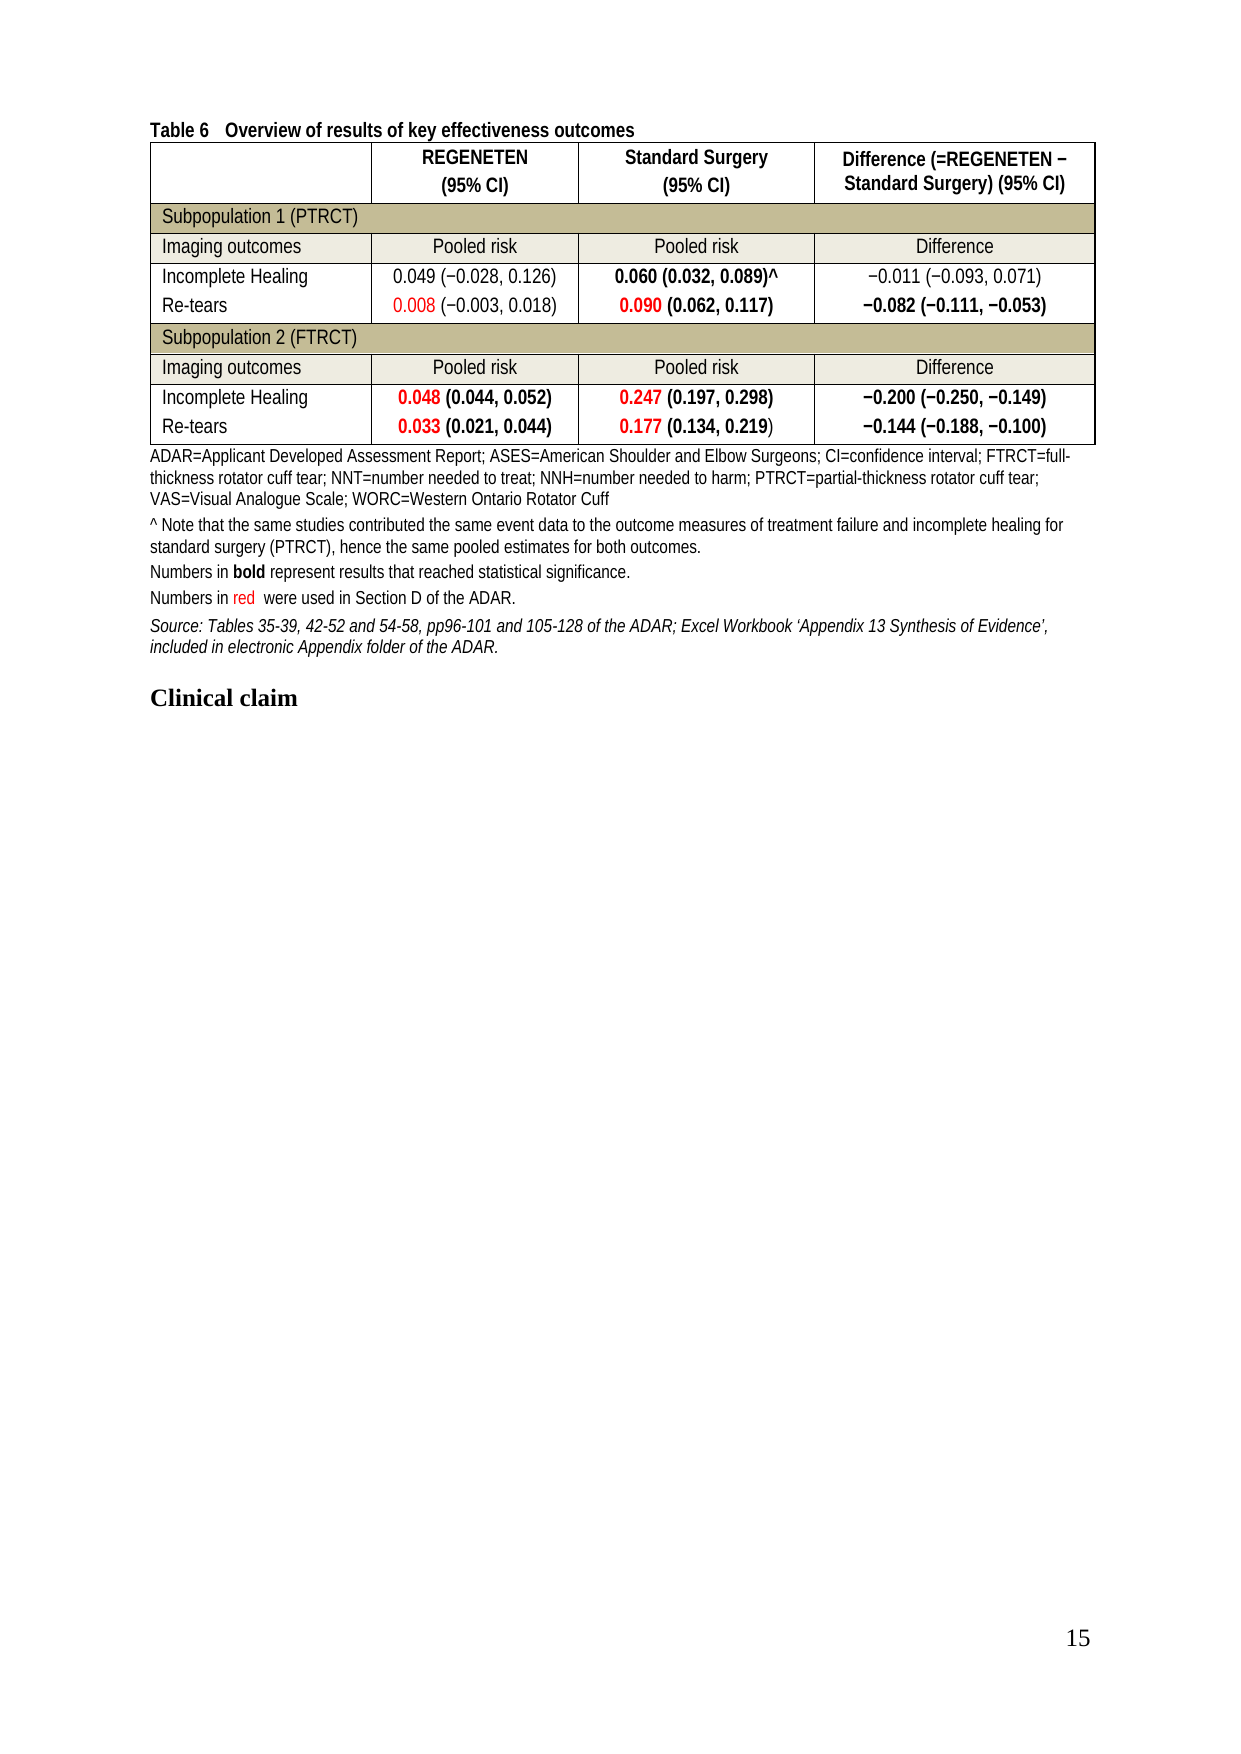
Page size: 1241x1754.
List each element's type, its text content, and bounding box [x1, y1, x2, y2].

text Table 6 Overview of results of key effectiveness outcomes [150, 118, 1090, 142]
table_cell Re-tears [151, 293, 371, 323]
table_cell 0.008 (−0.003, 0.018) [372, 293, 578, 323]
table_header Difference (=REGENETEN − Standard Surgery) (95% CI) [815, 143, 1094, 202]
table_cell −0.144 (−0.188, −0.100) [815, 414, 1094, 444]
table_cell Incomplete Healing [151, 264, 371, 293]
table_header REGENETEN (95% CI) [372, 143, 578, 202]
table_cell 0.048 (0.044, 0.052) [372, 385, 578, 414]
text Numbers in red were used in Section D of the ADAR. [150, 587, 1090, 609]
table_cell Re-tears [151, 414, 371, 444]
table_header [151, 143, 371, 202]
table_cell Subpopulation 2 (FTRCT) [151, 324, 1094, 353]
text ADAR=Applicant Developed Assessment Report; ASES=American Shoulder and Elbow Surgeons; CI=confidence interval; FTRCT=full-thickness rotator cuff tear; NNT=number needed to treat; NNH=number needed to harm; PTRCT=partial-thickness rotator cuff tear; VAS=Visual Analogue Scale; WORC=Western Ontario Rotator Cuff [150, 445, 1090, 510]
table_cell 0.049 (−0.028, 0.126) [372, 264, 578, 293]
table_cell Imaging outcomes [151, 355, 371, 384]
table_cell 0.060 (0.032, 0.089)^ [579, 264, 814, 293]
table_cell Imaging outcomes [151, 234, 371, 263]
table_cell Pooled risk [372, 234, 578, 263]
table_cell Pooled risk [579, 355, 814, 384]
table_cell −0.011 (−0.093, 0.071) [815, 264, 1094, 293]
text Clinical claim [150, 683, 1090, 712]
table_cell −0.082 (−0.111, −0.053) [815, 293, 1094, 323]
table_header Standard Surgery (95% CI) [579, 143, 814, 202]
table_cell Pooled risk [372, 355, 578, 384]
table_cell Subpopulation 1 (PTRCT) [151, 204, 1094, 233]
table_cell 0.177 (0.134, 0.219) [579, 414, 814, 444]
table_cell Pooled risk [579, 234, 814, 263]
table_cell 0.090 (0.062, 0.117) [579, 293, 814, 323]
table_cell Difference [815, 355, 1094, 384]
table_cell Difference [815, 234, 1094, 263]
text ^ Note that the same studies contributed the same event data to the outcome measures of treatment failure and incomplete healing for standard surgery (PTRCT), hence the same pooled estimates for both outcomes. [150, 514, 1090, 557]
table_cell 0.247 (0.197, 0.298) [579, 385, 814, 414]
table_cell −0.200 (−0.250, −0.149) [815, 385, 1094, 414]
table_cell 0.033 (0.021, 0.044) [372, 414, 578, 444]
table_cell Incomplete Healing [151, 385, 371, 414]
text Source: Tables 35-39, 42-52 and 54-58, pp96-101 and 105-128 of the ADAR; Excel Workbook ‘Appendix 13 Synthesis of Evidence’, included in electronic Appendix folder of the ADAR. [150, 615, 1090, 658]
text Numbers in bold represent results that reached statistical significance. [150, 561, 1090, 583]
